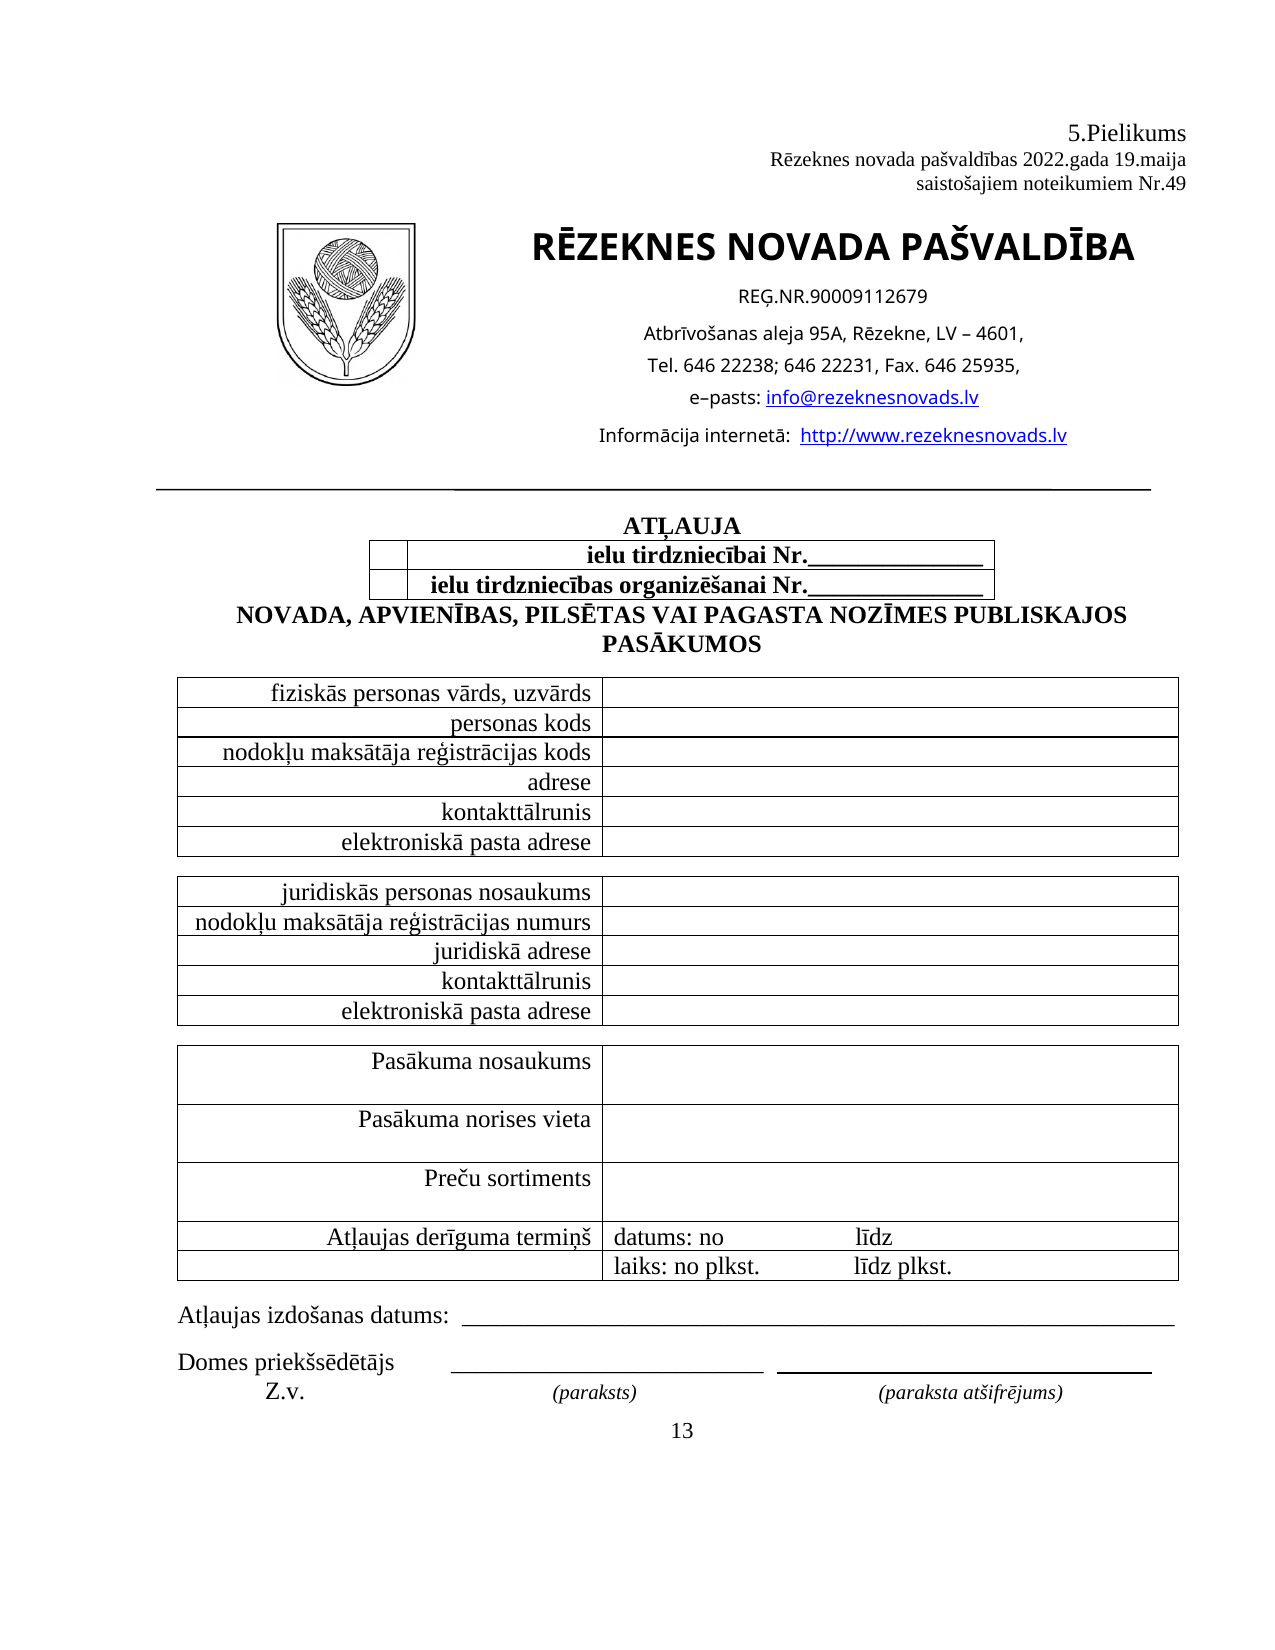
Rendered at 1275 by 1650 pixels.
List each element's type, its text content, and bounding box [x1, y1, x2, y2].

table_cell Pasākuma norises vieta [178, 1105, 602, 1162]
table_cell ielu tirdzniecības organizēšanai Nr.______________ [408, 570, 994, 599]
table_cell Atļaujas derīguma termiņš [178, 1222, 602, 1250]
table_cell personas kods [178, 708, 602, 736]
table_cell elektroniskā pasta adrese [178, 827, 602, 856]
table_cell [603, 1163, 1178, 1221]
table_cell laiks: no plkst. līdz plkst. [603, 1251, 1178, 1280]
table_header juridiskās personas nosaukums [178, 877, 602, 906]
text NOVADA, APVIENĪBAS, PILSĒTAS VAI PAGASTA NOZĪMES PUBLISKAJOS PASĀKUMOS [177, 600, 1186, 658]
table_cell Preču sortiments [178, 1163, 602, 1221]
table_cell datums: no līdz [603, 1222, 1178, 1250]
table_header fiziskās personas vārds, uzvārds [178, 678, 602, 707]
table_cell [603, 738, 1178, 766]
table_header [603, 1046, 1178, 1103]
text Z.v. (paraksts) (paraksta atšifrējums) [177, 1376, 1186, 1405]
table_cell [603, 827, 1178, 856]
table_cell [603, 936, 1178, 965]
table_cell kontakttālrunis [178, 797, 602, 826]
table_header ielu tirdzniecībai Nr.______________ [408, 541, 994, 569]
table_header Rēzeknes novada pašvaldība Reģ.Nr.90009112679 Atbrīvošanas aleja 95A, Rēzekne, LV – 4601, Tel. 646 22238; 646 22231, Fax. 646 25935, e–pasts: info@rezeknesnovads.lv Informācija internetā: http://www.rezeknesnovads.lv [481, 214, 1186, 482]
table_header [603, 877, 1178, 906]
table_cell [178, 1251, 602, 1280]
table_header [603, 678, 1178, 707]
text Atļaujas izdošanas datums: _________________________________________________________ [177, 1300, 1186, 1329]
text Rēzeknes novada pašvaldības 2022.gada 19.maija [177, 147, 1186, 171]
table_cell nodokļu maksātāja reģistrācijas numurs [178, 907, 602, 935]
table_cell [603, 907, 1178, 935]
table_header [231, 214, 481, 482]
text saistošajiem noteikumiem Nr.49 [177, 171, 1186, 195]
table_cell [603, 996, 1178, 1025]
table_cell [603, 797, 1178, 826]
text 5.Pielikums [177, 118, 1186, 147]
table_cell elektroniskā pasta adrese [178, 996, 602, 1025]
table_cell kontakttālrunis [178, 966, 602, 995]
text ATĻAUJA [177, 511, 1186, 539]
table_header Pasākuma nosaukums [178, 1046, 602, 1103]
table_cell [603, 966, 1178, 995]
table_cell [603, 1105, 1178, 1162]
table_header [370, 541, 407, 569]
table_cell juridiskā adrese [178, 936, 602, 965]
table_cell [603, 767, 1178, 796]
table_cell [603, 708, 1178, 736]
text Domes priekšsēdētājs _________________________ [177, 1347, 1186, 1376]
table_cell [370, 570, 407, 599]
table_cell nodokļu maksātāja reģistrācijas kods [178, 738, 602, 766]
picture [276, 223, 416, 386]
table_cell adrese [178, 767, 602, 796]
